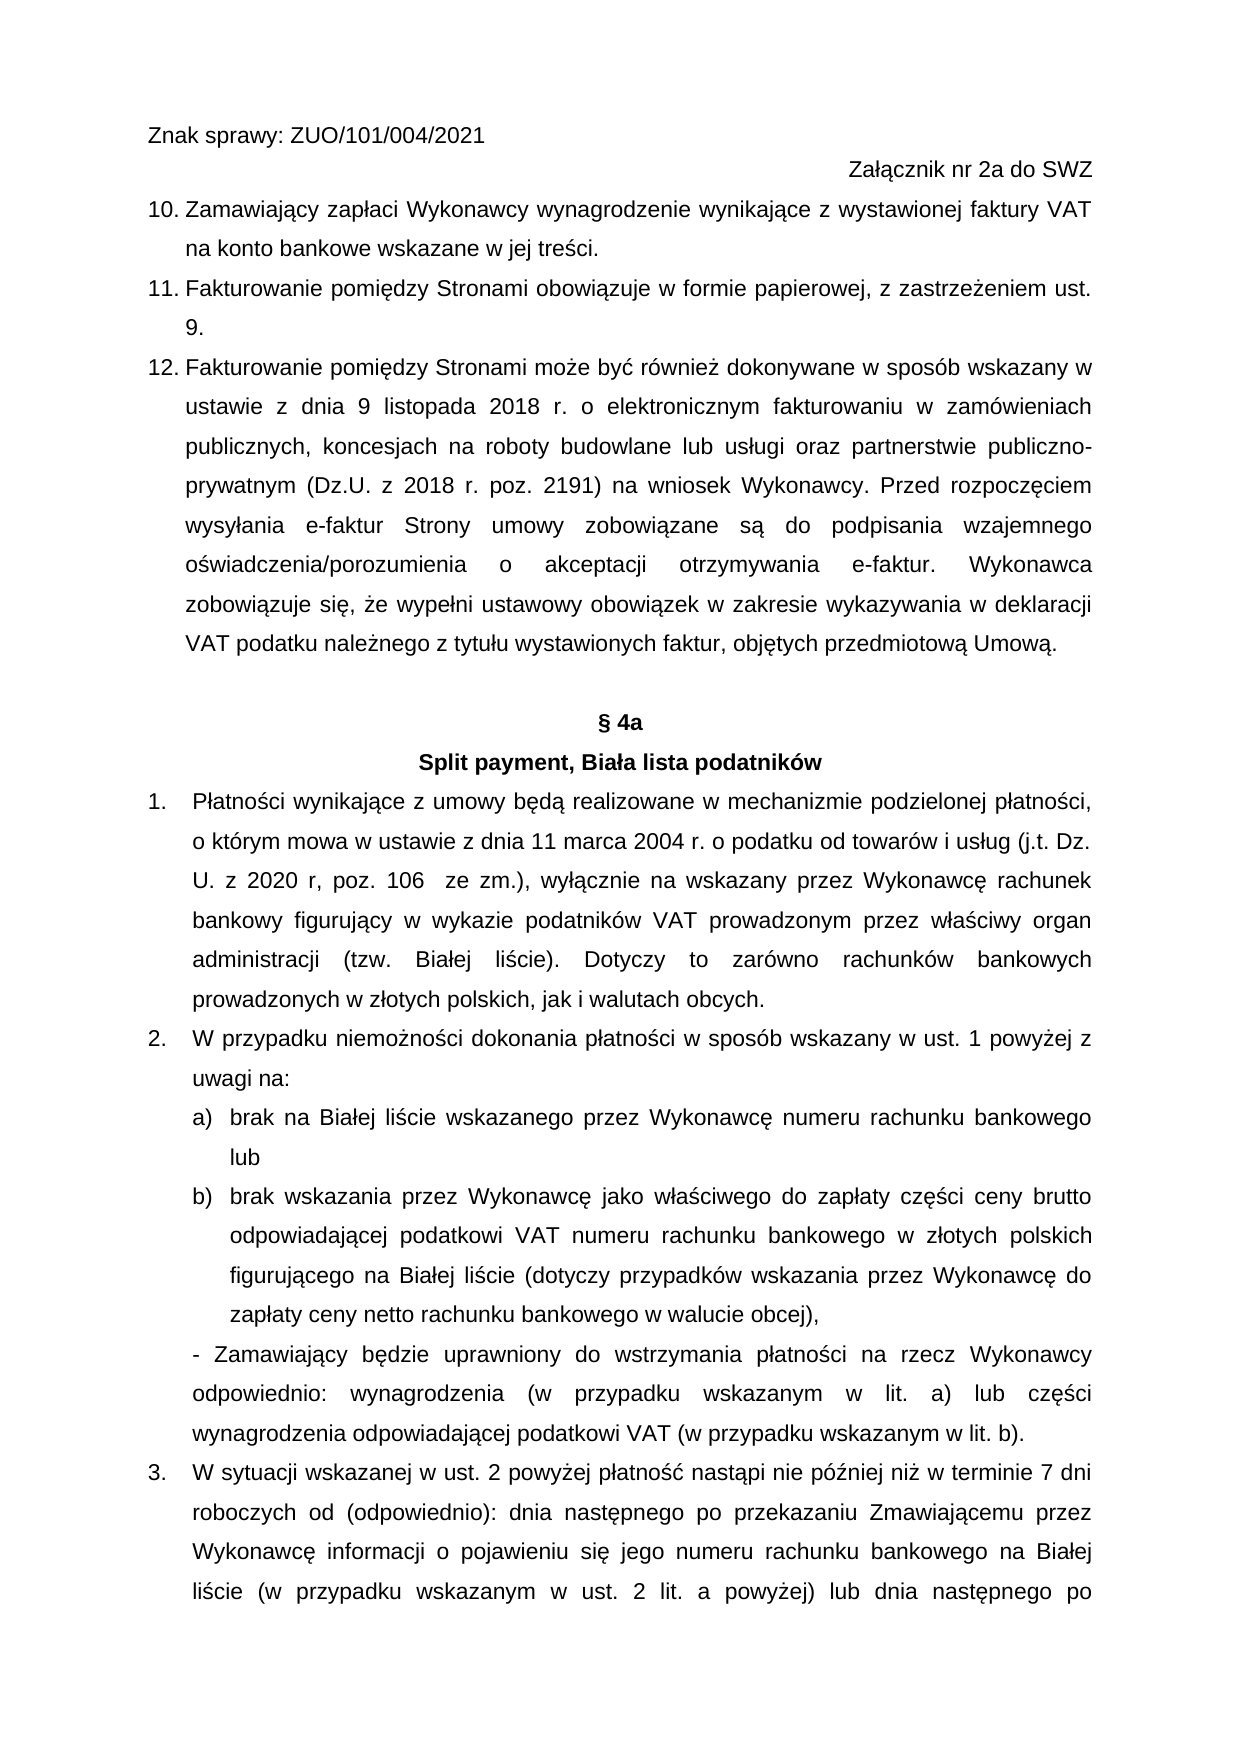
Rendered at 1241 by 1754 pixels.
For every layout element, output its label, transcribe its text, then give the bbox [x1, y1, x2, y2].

list Fakturowanie pomiędzy Stronami obowiązuje w formie papierowej, z zastrzeżeniem ust. 9. [148, 275, 1093, 341]
list Zamawiający zapłaci Wykonawcy wynagrodzenie wynikające z wystawionej faktury VAT na konto bankowe wskazane w jej treści. [148, 196, 1093, 262]
text - Zamawiający będzie uprawniony do wstrzymania płatności na rzecz Wykonawcy odpowiednio: wynagrodzenia (w przypadku wskazanym w lit. a) lub części wynagrodzenia odpowiadającej podatkowi VAT (w przypadku wskazanym w lit. b). [192, 1341, 1093, 1446]
list brak na Białej liście wskazanego przez Wykonawcę numeru rachunku bankowego lub [192, 1104, 1093, 1170]
text § 4a [148, 709, 1093, 736]
list Płatności wynikające z umowy będą realizowane w mechanizmie podzielonej płatności, o którym mowa w ustawie z dnia 11 marca 2004 r. o podatku od towarów i usług (j.t. Dz. U. z 2020 r, poz. 106 ze zm.), wyłącznie na wskazany przez Wykonawcę rachunek bankowy figurujący w wykazie podatników VAT prowadzonym przez właściwy organ administracji (tzw. Białej liście). Dotyczy to zarówno rachunków bankowych prowadzonych w złotych polskich, jak i walutach obcych. [148, 788, 1093, 1012]
list brak wskazania przez Wykonawcę jako właściwego do zapłaty części ceny brutto odpowiadającej podatkowi VAT numeru rachunku bankowego w złotych polskich figurującego na Białej liście (dotyczy przypadków wskazania przez Wykonawcę do zapłaty ceny netto rachunku bankowego w walucie obcej), [192, 1183, 1093, 1328]
list Fakturowanie pomiędzy Stronami może być również dokonywane w sposób wskazany w ustawie z dnia 9 listopada 2018 r. o elektronicznym fakturowaniu w zamówieniach publicznych, koncesjach na roboty budowlane lub usługi oraz partnerstwie publiczno-prywatnym (Dz.U. z 2018 r. poz. 2191) na wniosek Wykonawcy. Przed rozpoczęciem wysyłania e-faktur Strony umowy zobowiązane są do podpisania wzajemnego oświadczenia/porozumienia o akceptacji otrzymywania e-faktur. Wykonawca zobowiązuje się, że wypełni ustawowy obowiązek w zakresie wykazywania w deklaracji VAT podatku należnego z tytułu wystawionych faktur, objętych przedmiotową Umową. [148, 354, 1093, 657]
text Split payment, Biała lista podatników [148, 749, 1093, 775]
list W przypadku niemożności dokonania płatności w sposób wskazany w ust. 1 powyżej z uwagi na: [148, 1025, 1093, 1091]
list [148, 1459, 1093, 1604]
